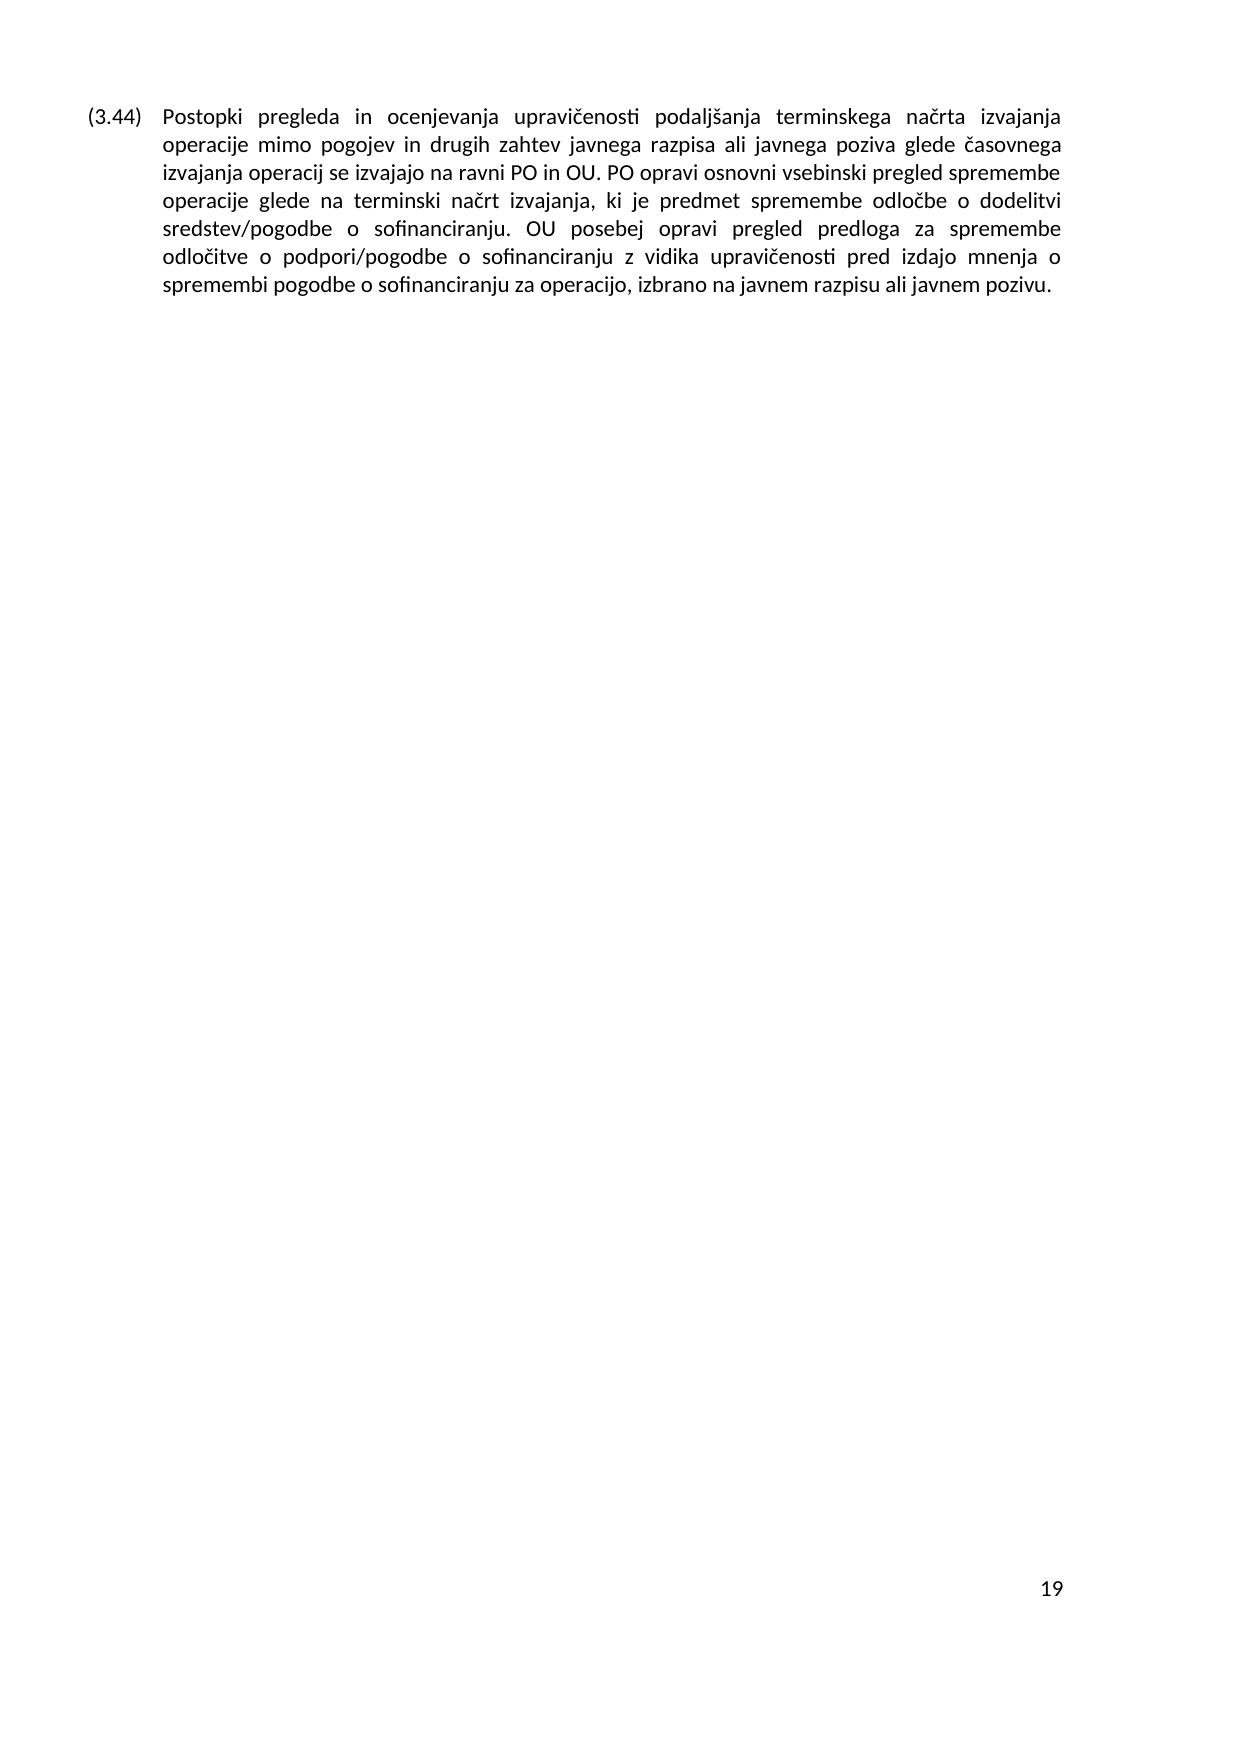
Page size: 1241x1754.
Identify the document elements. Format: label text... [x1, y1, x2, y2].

list Postopki pregleda in ocenjevanja upravičenosti podaljšanja terminskega načrta izvajanja operacije mimo pogojev in drugih zahtev javnega razpisa ali javnega poziva glede časovnega izvajanja operacij se izvajajo na ravni PO in OU. PO opravi osnovni vsebinski pregled spremembe operacije glede na terminski načrt izvajanja, ki je predmet spremembe odločbe o dodelitvi sredstev/pogodbe o sofinanciranju. OU posebej opravi pregled predloga za spremembe odločitve o podpori/pogodbe o sofinanciranju z vidika upravičenosti pred izdajo mnenja o spremembi pogodbe o sofinanciranju za operacijo, izbrano na javnem razpisu ali javnem pozivu. [87, 102, 1063, 298]
